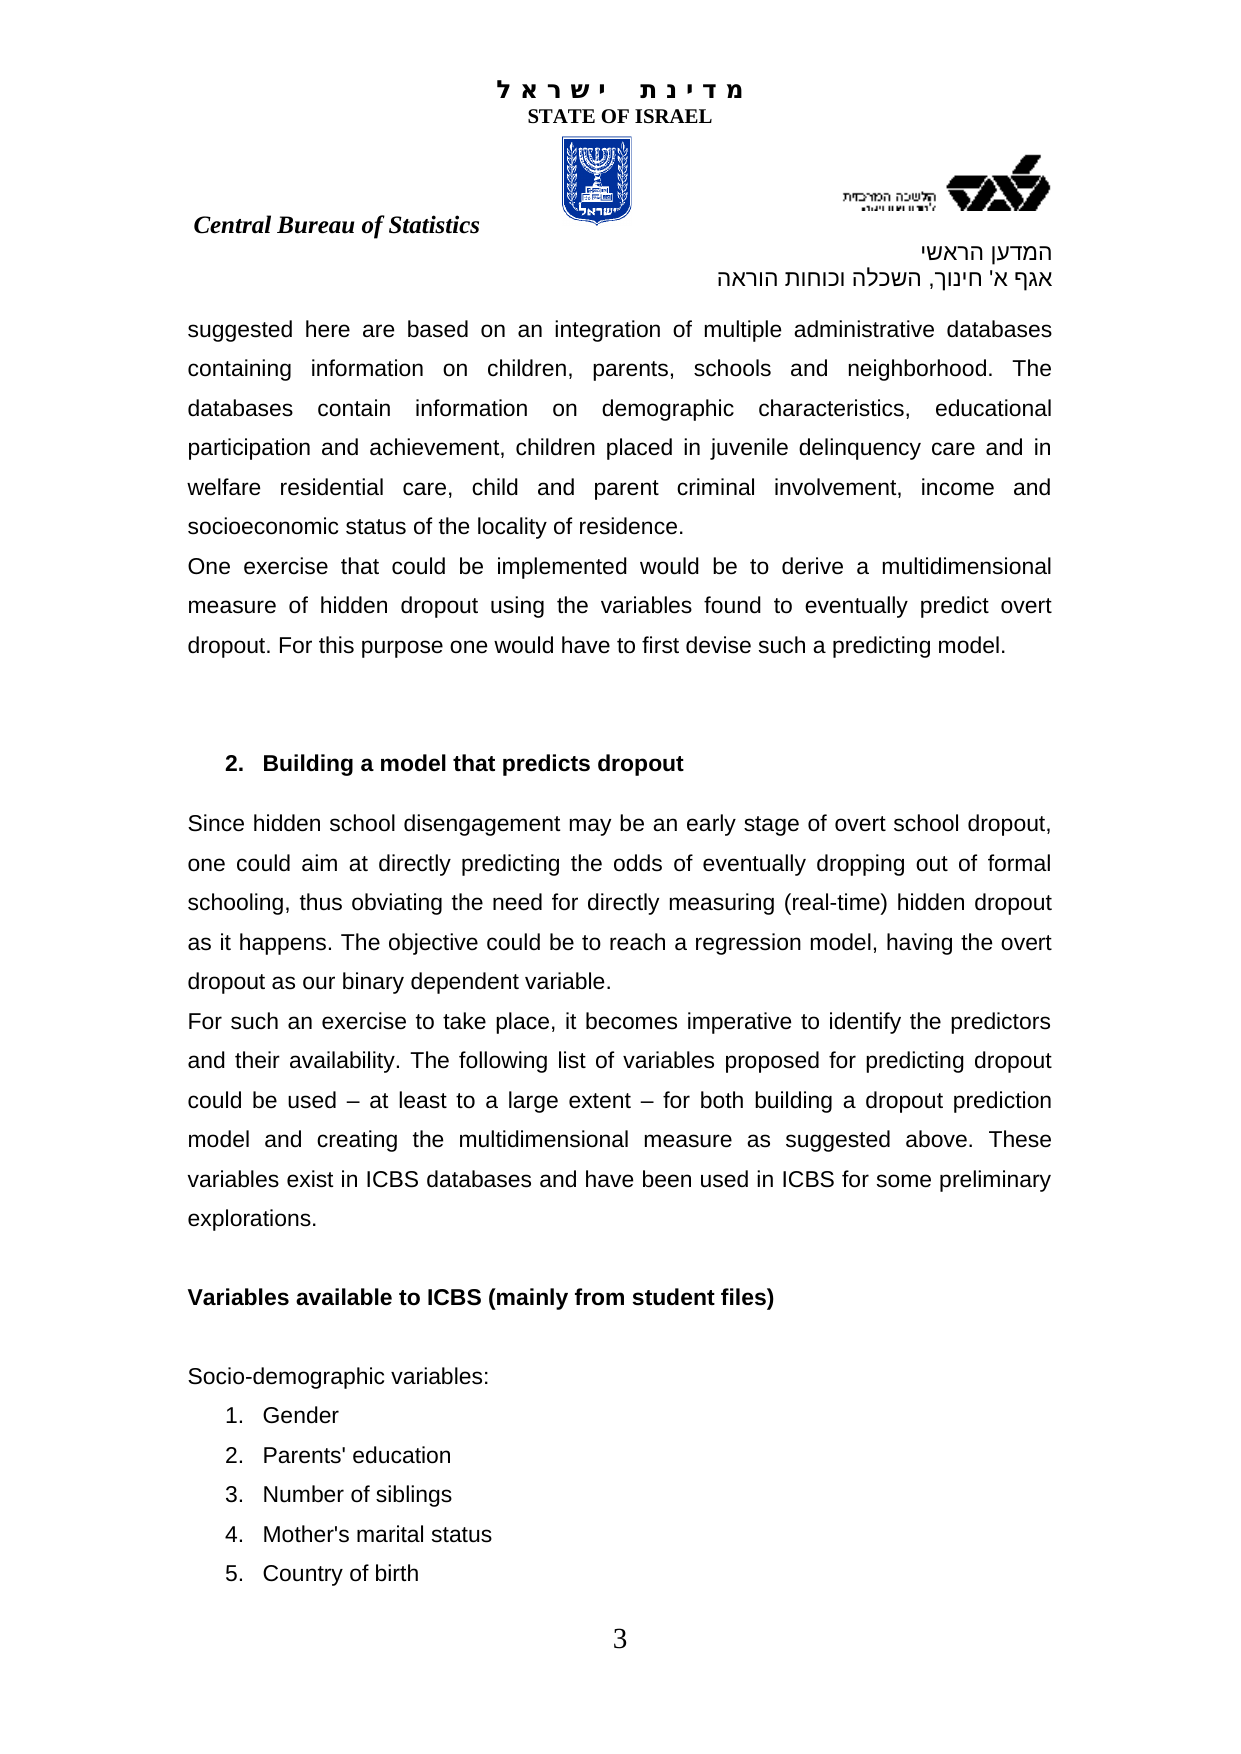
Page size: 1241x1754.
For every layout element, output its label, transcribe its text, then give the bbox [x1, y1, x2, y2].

list Parents' education [225, 1442, 1053, 1468]
list Country of birth [225, 1560, 1053, 1587]
picture [561, 136, 632, 226]
text Variables available to ICBS (mainly from student files) [187, 1284, 1053, 1310]
list Building a model that predicts dropout [225, 750, 1053, 776]
list Mother's marital status [225, 1521, 1053, 1547]
list Gender [225, 1402, 1053, 1429]
text For such an exercise to take place, it becomes imperative to identify the predictors and their availability. The following list of variables proposed for predicting dropout could be used – at least to a large extent – for both building a dropout prediction model and creating the multidimensional measure as suggested above. These variables exist in ICBS databases and have been used in ICBS for some preliminary explorations. [187, 1008, 1053, 1231]
text Socio-demographic variables: [187, 1363, 1053, 1389]
text Since hidden school disengagement may be an early stage of overt school dropout, one could aim at directly predicting the odds of eventually dropping out of formal schooling, thus obviating the need for directly measuring (real-time) hidden dropout as it happens. The objective could be to reach a regression model, having the overt dropout as our binary dependent variable. [187, 810, 1053, 994]
text One exercise that could be implemented would be to derive a multidimensional measure of hidden dropout using the variables found to eventually predict overt dropout. For this purpose one would have to first devise such a predicting model. [187, 553, 1053, 658]
list Number of siblings [225, 1481, 1053, 1508]
